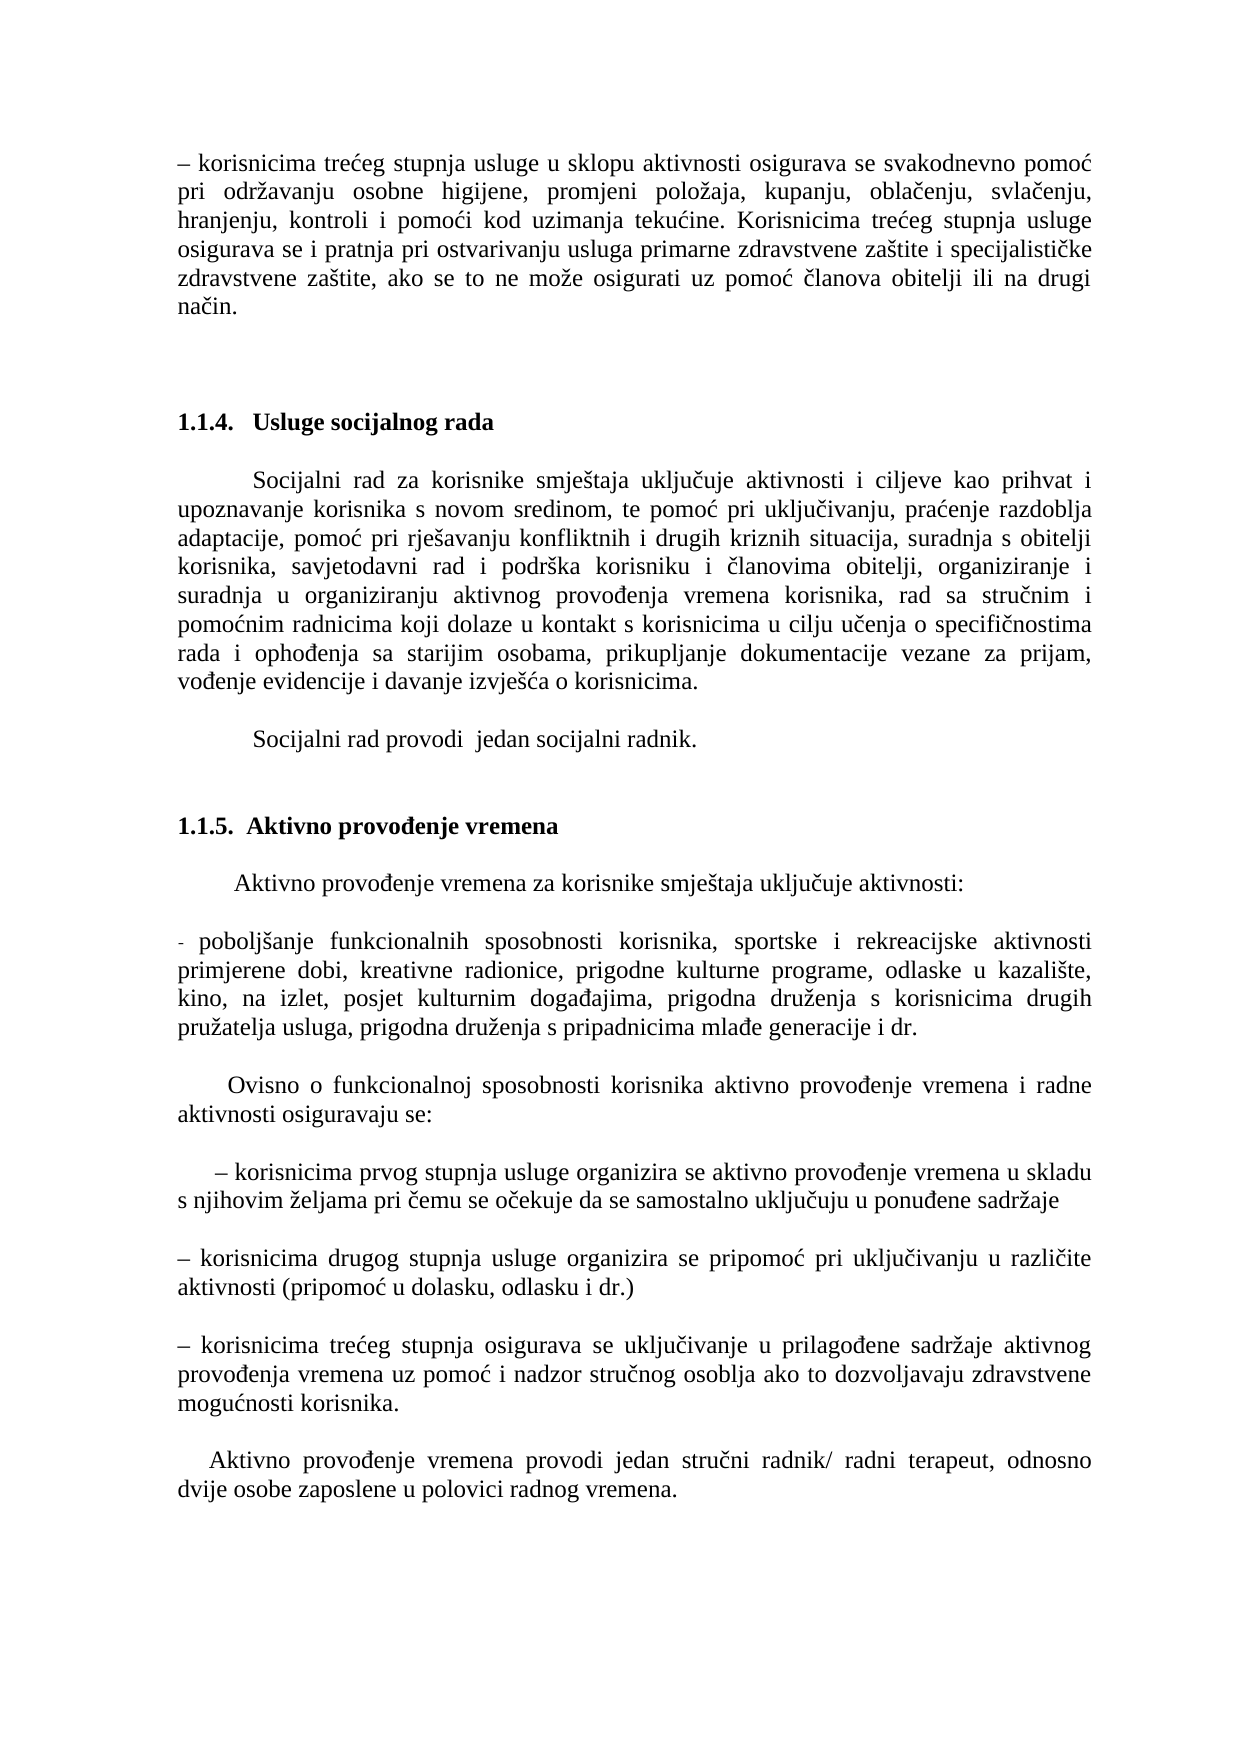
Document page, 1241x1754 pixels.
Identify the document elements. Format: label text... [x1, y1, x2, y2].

text 1.1.4. Usluge socijalnog rada [177, 407, 1092, 436]
text Ovisno o funkcionalnoj sposobnosti korisnika aktivno provođenje vremena i radne aktivnosti osiguravaju se: [177, 1070, 1092, 1128]
text Socijalni rad provodi jedan socijalni radnik. [177, 724, 1092, 753]
text – korisnicima drugog stupnja usluge organizira se pripomoć pri uključivanju u različite aktivnosti (pripomoć u dolasku, odlasku i dr.) [177, 1243, 1092, 1301]
text – korisnicima trećeg stupnja osigurava se uključivanje u prilagođene sadržaje aktivnog provođenja vremena uz pomoć i nadzor stručnog osoblja ako to dozvoljavaju zdravstvene mogućnosti korisnika. [177, 1330, 1092, 1416]
text Aktivno provođenje vremena provodi jedan stručni radnik/ radni terapeut, odnosno dvije osobe zaposlene u polovici radnog vremena. [177, 1446, 1092, 1503]
text 1.1.5. Aktivno provođenje vremena [177, 811, 1092, 840]
text - poboljšanje funkcionalnih sposobnosti korisnika, sportske i rekreacijske aktivnosti primjerene dobi, kreativne radionice, prigodne kulturne programe, odlaske u kazalište, kino, na izlet, posjet kulturnim događajima, prigodna druženja s korisnicima drugih pružatelja usluga, prigodna druženja s pripadnicima mlađe generacije i dr. [177, 926, 1092, 1041]
text Aktivno provođenje vremena za korisnike smještaja uključuje aktivnosti: [177, 868, 1092, 897]
text – korisnicima trećeg stupnja usluge u sklopu aktivnosti osigurava se svakodnevno pomoć pri održavanju osobne higijene, promjeni položaja, kupanju, oblačenju, svlačenju, hranjenju, kontroli i pomoći kod uzimanja tekućine. Korisnicima trećeg stupnja usluge osigurava se i pratnja pri ostvarivanju usluga primarne zdravstvene zaštite i specijalističke zdravstvene zaštite, ako se to ne može osigurati uz pomoć članova obitelji ili na drugi način. [177, 148, 1092, 320]
text Socijalni rad za korisnike smještaja uključuje aktivnosti i ciljeve kao prihvat i upoznavanje korisnika s novom sredinom, te pomoć pri uključivanju, praćenje razdoblja adaptacije, pomoć pri rješavanju konfliktnih i drugih kriznih situacija, suradnja s obitelji korisnika, savjetodavni rad i podrška korisniku i članovima obitelji, organiziranje i suradnja u organiziranju aktivnog provođenja vremena korisnika, rad sa stručnim i pomoćnim radnicima koji dolaze u kontakt s korisnicima u cilju učenja o specifičnostima rada i ophođenja sa starijim osobama, prikupljanje dokumentacije vezane za prijam, vođenje evidencije i davanje izvješća o korisnicima. [177, 465, 1092, 695]
text – korisnicima prvog stupnja usluge organizira se aktivno provođenje vremena u skladu s njihovim željama pri čemu se očekuje da se samostalno uključuju u ponuđene sadržaje [177, 1157, 1092, 1214]
